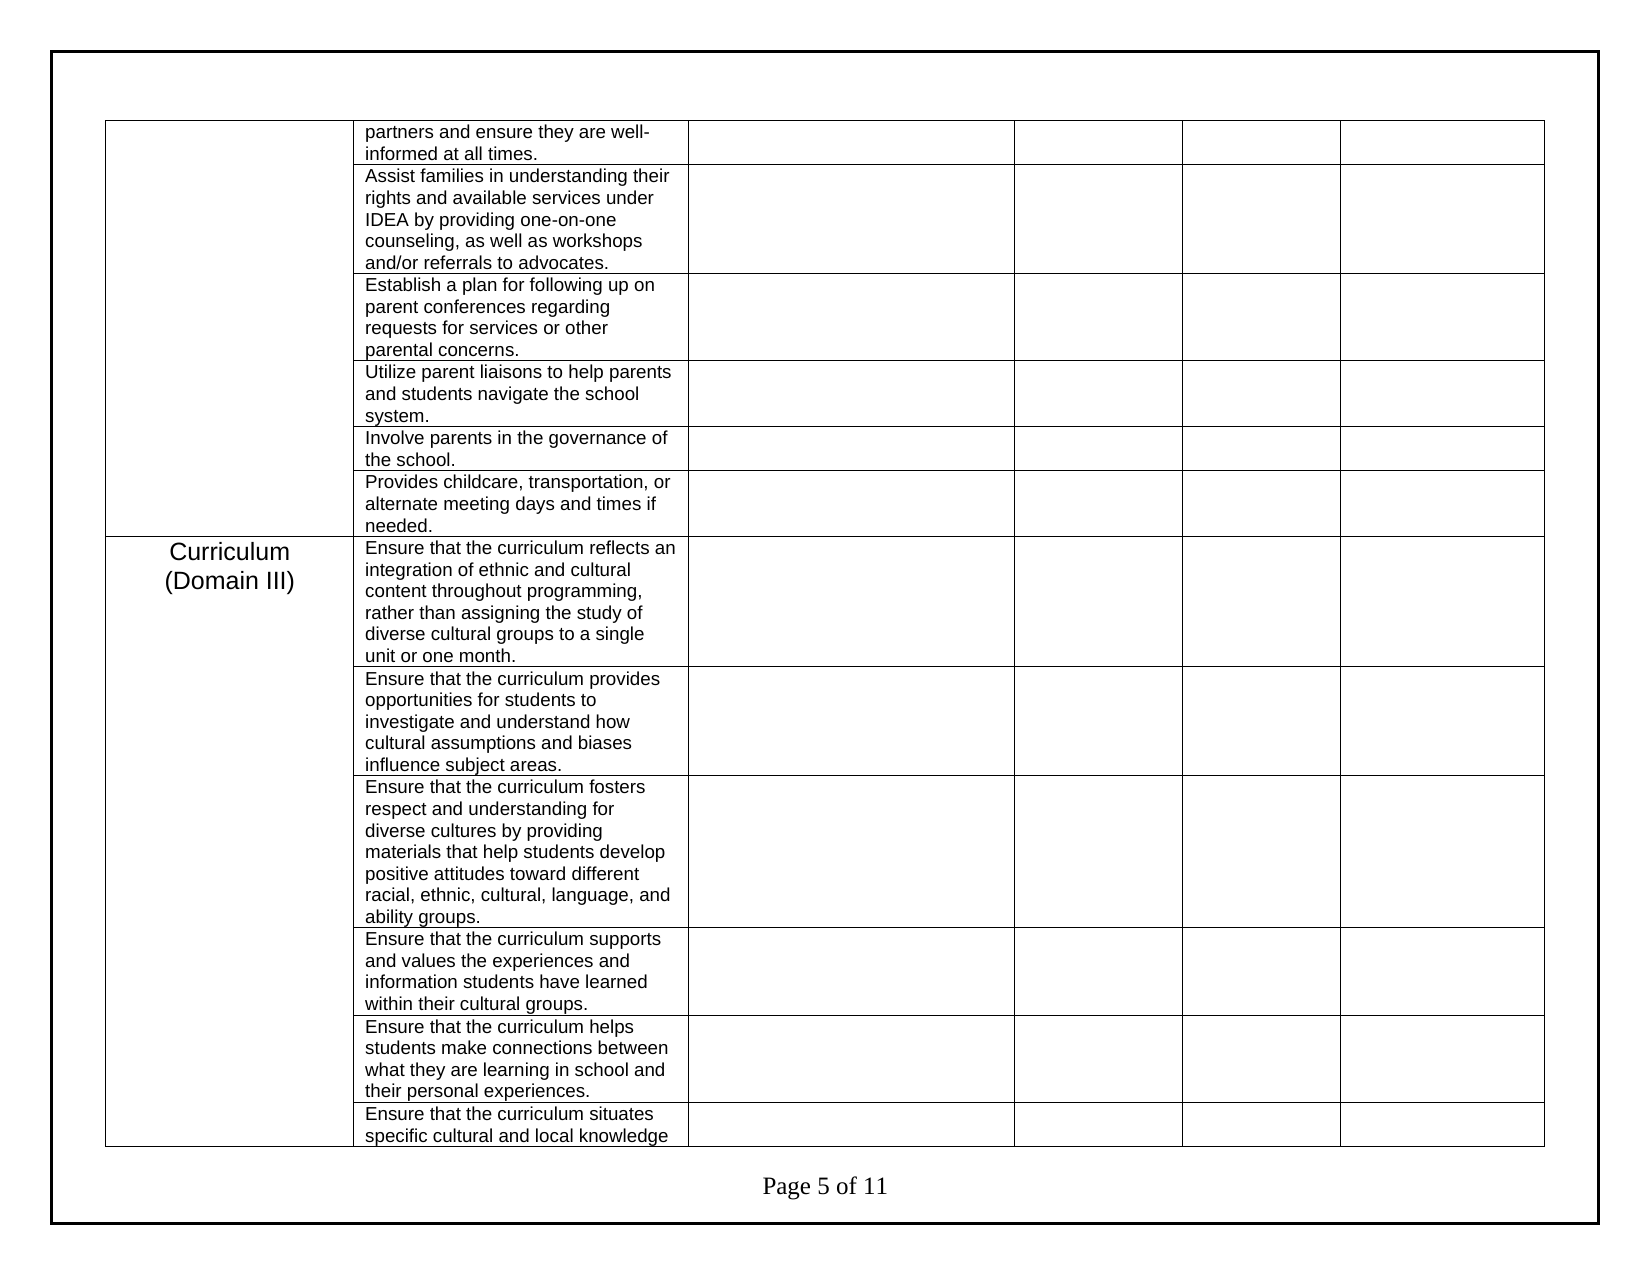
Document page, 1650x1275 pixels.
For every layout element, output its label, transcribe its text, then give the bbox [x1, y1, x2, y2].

table_cell [689, 1103, 1014, 1146]
table_cell [1183, 537, 1340, 666]
table_cell [1183, 121, 1340, 164]
table_cell [689, 928, 1014, 1014]
table_cell [1183, 1103, 1340, 1146]
table_cell Assist families in understanding their rights and available services under IDEA by providing one-on-one counseling, as well as workshops and/or referrals to advocates. [354, 165, 688, 273]
table_cell [689, 427, 1014, 470]
table_cell [689, 667, 1014, 775]
table_cell [689, 121, 1014, 164]
table_cell [1341, 471, 1544, 536]
table_cell [1341, 776, 1544, 927]
table_cell Provides childcare, transportation, or alternate meeting days and times if needed. [354, 471, 688, 536]
table_cell Involve parents in the governance of the school. [354, 427, 688, 470]
table_cell [1183, 165, 1340, 273]
table_cell [1183, 427, 1340, 470]
table_cell Ensure that the curriculum helps students make connections between what they are learning in school and their personal experiences. [354, 1016, 688, 1102]
table_cell [1015, 165, 1182, 273]
table_cell [1341, 121, 1544, 164]
table_cell [1341, 928, 1544, 1014]
table_cell [1341, 274, 1544, 360]
table_cell [1015, 667, 1182, 775]
table_cell [1183, 928, 1340, 1014]
table_cell [1341, 537, 1544, 666]
table_cell [689, 1016, 1014, 1102]
table_cell Ensure that the curriculum supports and values the experiences and information students have learned within their cultural groups. [354, 928, 688, 1014]
table_cell [1015, 361, 1182, 426]
table_cell [689, 776, 1014, 927]
table_cell [1015, 928, 1182, 1014]
table_cell [1341, 361, 1544, 426]
table_cell [1015, 121, 1182, 164]
table_cell [1183, 1016, 1340, 1102]
table_cell [1183, 471, 1340, 536]
table_cell [1015, 274, 1182, 360]
table_cell [689, 471, 1014, 536]
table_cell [354, 121, 688, 164]
table_cell Ensure that the curriculum fosters respect and understanding for diverse cultures by providing materials that help students develop positive attitudes toward different racial, ethnic, cultural, language, and ability groups. [354, 776, 688, 927]
table_cell Utilize parent liaisons to help parents and students navigate the school system. [354, 361, 688, 426]
table_cell Establish a plan for following up on parent conferences regarding requests for services or other parental concerns. [354, 274, 688, 360]
table_cell [1341, 427, 1544, 470]
table_cell [1015, 1016, 1182, 1102]
table_cell Ensure that the curriculum reflects an integration of ethnic and cultural content throughout programming, rather than assigning the study of diverse cultural groups to a single unit or one month. [354, 537, 688, 666]
table_cell [1183, 667, 1340, 775]
table_cell [1015, 427, 1182, 470]
table_cell [1015, 776, 1182, 927]
table_cell [1341, 667, 1544, 775]
table_cell [689, 361, 1014, 426]
table_cell [1015, 537, 1182, 666]
table_cell Curriculum (Domain III) [106, 537, 353, 1146]
table_cell [689, 165, 1014, 273]
table_cell [689, 274, 1014, 360]
table_cell [1183, 361, 1340, 426]
table_cell [1015, 1103, 1182, 1146]
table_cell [354, 1103, 688, 1146]
table_cell [1341, 165, 1544, 273]
table_cell Ensure that the curriculum provides opportunities for students to investigate and understand how cultural assumptions and biases influence subject areas. [354, 667, 688, 775]
table_cell [1015, 471, 1182, 536]
table_cell [1183, 776, 1340, 927]
table_cell [1341, 1103, 1544, 1146]
table_cell [689, 537, 1014, 666]
table_cell [1341, 1016, 1544, 1102]
table_cell [1183, 274, 1340, 360]
